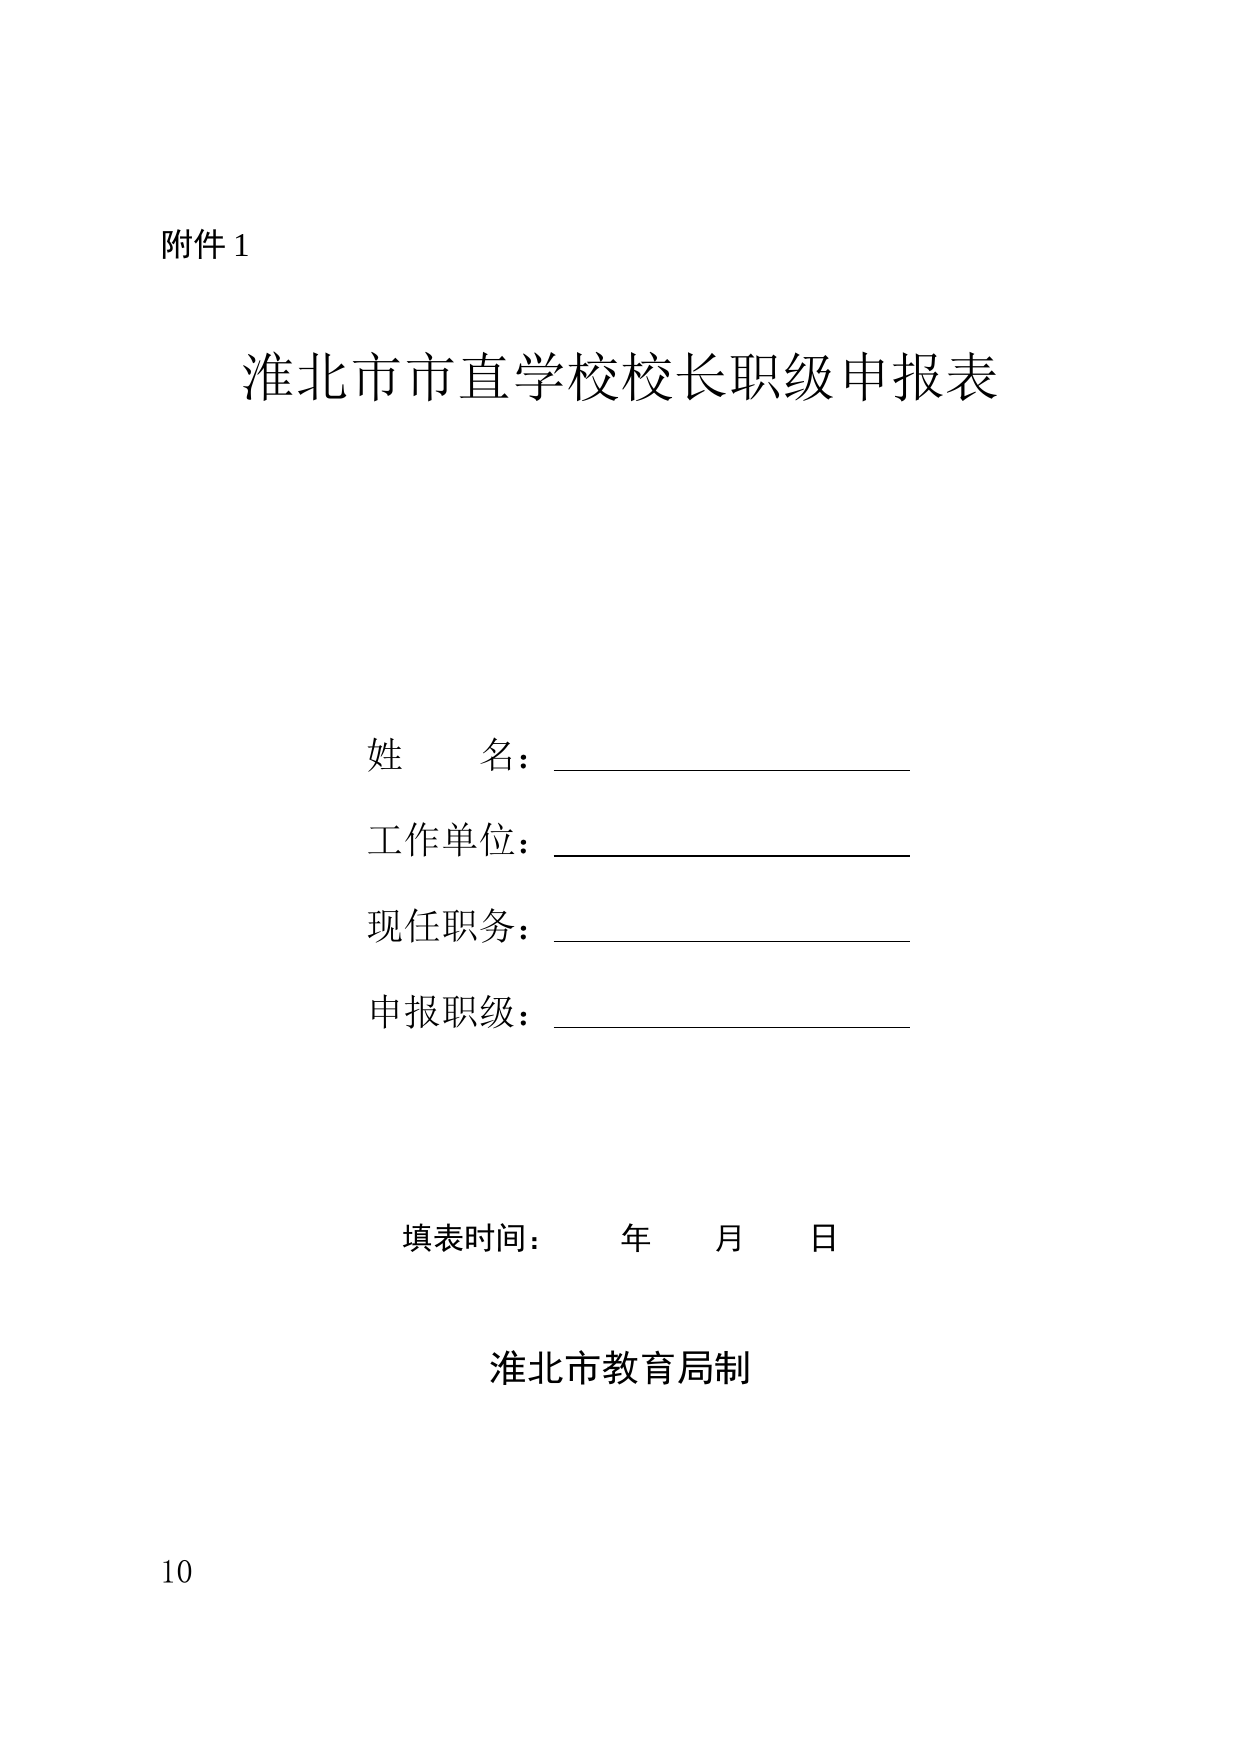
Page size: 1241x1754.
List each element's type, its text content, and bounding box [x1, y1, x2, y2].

text 附件1 [159, 211, 1081, 276]
text 填表时间： 年 月 日 [159, 1203, 1081, 1268]
text 现任职务： [159, 902, 1081, 945]
text 淮北市市直学校校长职级申报表 [159, 341, 1081, 406]
text 申报职级： [159, 988, 1081, 1030]
text 工作单位： [159, 816, 1081, 859]
text 姓 名： [159, 731, 1081, 773]
text 淮北市教育局制 [159, 1333, 1081, 1398]
